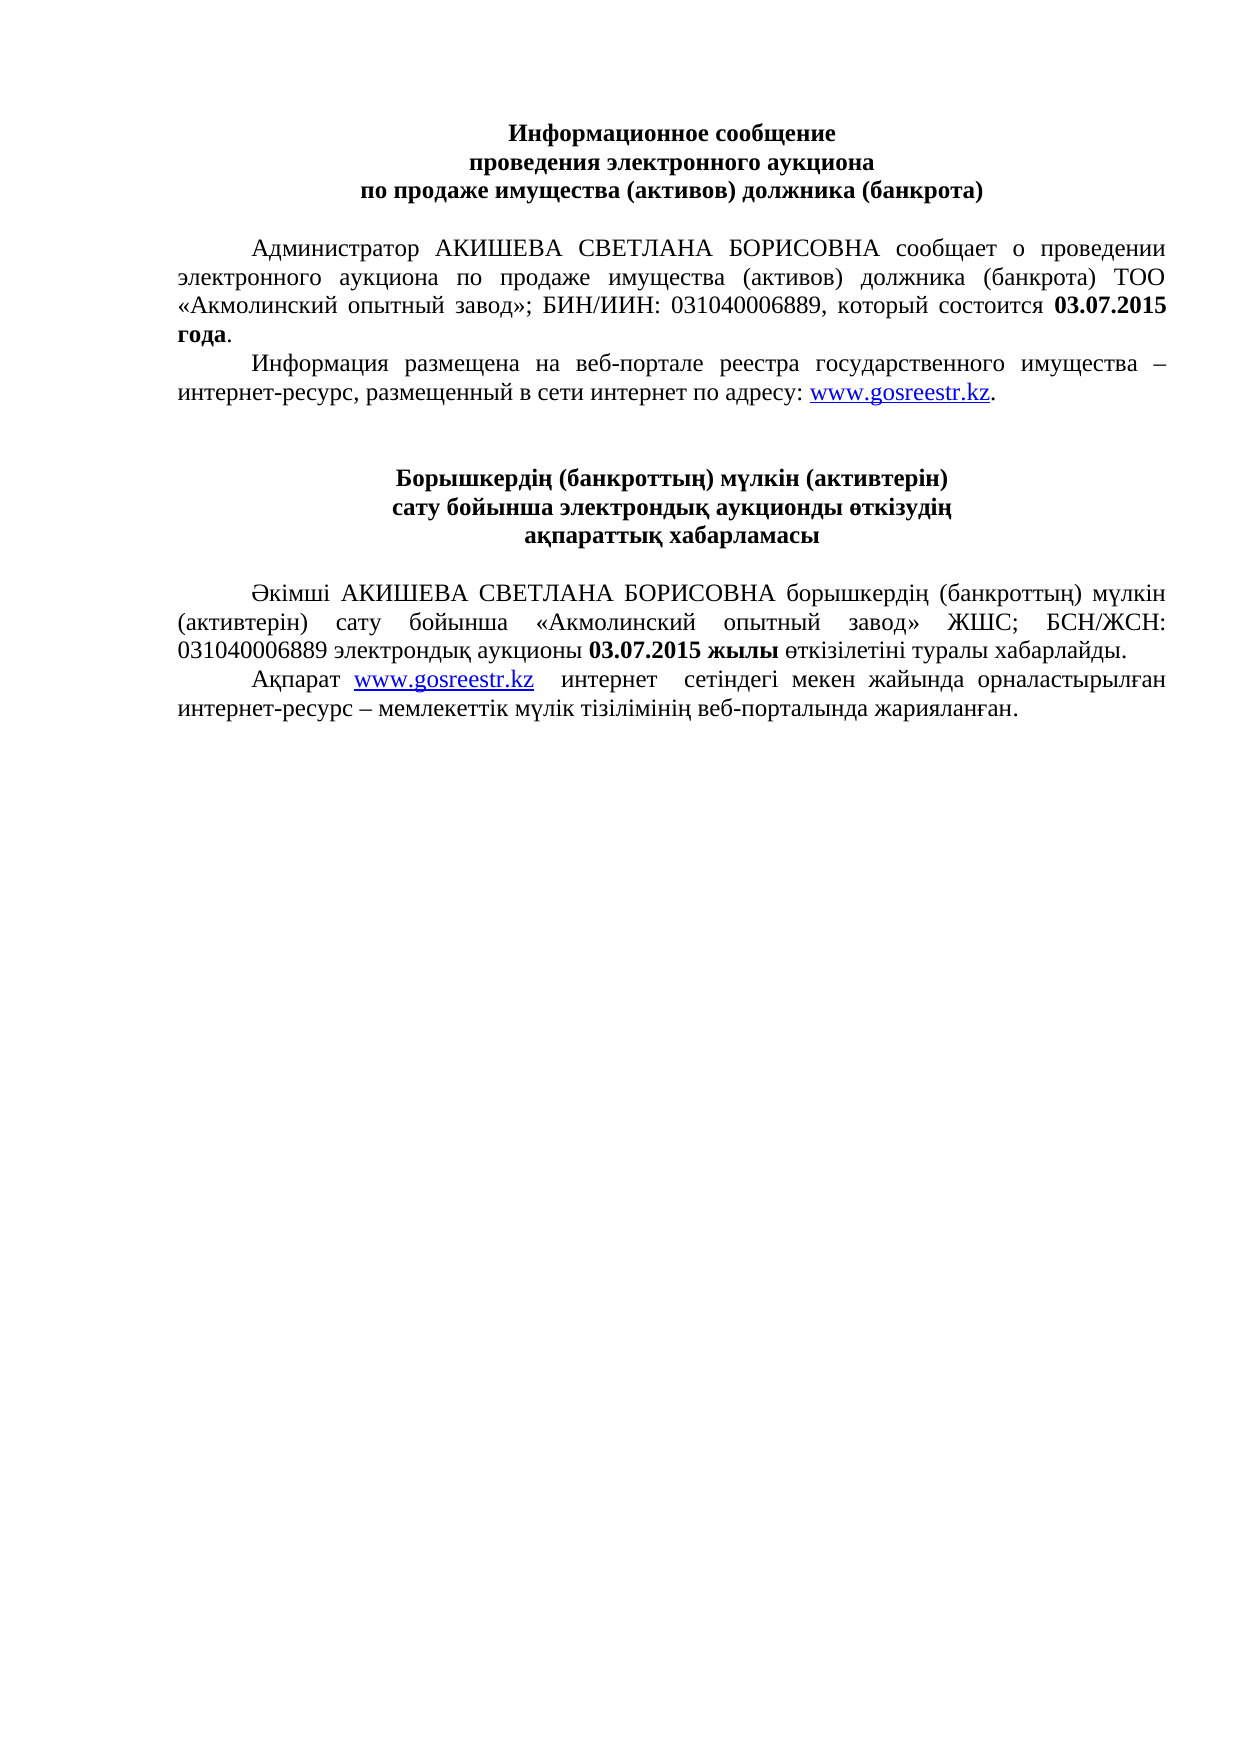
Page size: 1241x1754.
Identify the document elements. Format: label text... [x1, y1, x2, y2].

text сату бойынша электрондық аукционды өткізудің [177, 492, 1167, 521]
text проведения электронного аукциона [177, 147, 1167, 176]
text Әкімші АКИШЕВА СВЕТЛАНА БОРИСОВНА борышкердің (банкроттың) мүлкін (активтерін) сату бойынша «Акмолинский опытный завод» ЖШС; БСН/ЖСН: 031040006889 электрондық аукционы 03.07.2015 жылы өткізілетіні туралы хабарлайды. [177, 578, 1167, 664]
text Борышкердің (банкроттың) мүлкін (активтерін) [177, 463, 1167, 492]
text Информация размещена на веб-портале реестра государственного имущества – интернет-ресурс, размещенный в сети интернет по адресу: www.gosreestr.kz. [177, 348, 1167, 406]
text Администратор АКИШЕВА СВЕТЛАНА БОРИСОВНА сообщает о проведении электронного аукциона по продаже имущества (активов) должника (банкрота) ТОО «Акмолинский опытный завод»; БИН/ИИН: 031040006889, который состоится 03.07.2015 года. [177, 233, 1167, 348]
text Ақпарат www.gosreestr.kz интернет сетіндегі мекен жайында орналастырылған интернет-ресурс – мемлекеттік мүлік тізілімінің веб-порталында жарияланған. [177, 664, 1167, 722]
text Информационное сообщение [177, 118, 1167, 147]
text по продаже имущества (активов) должника (банкрота) [177, 176, 1167, 204]
text ақпараттық хабарламасы [177, 521, 1167, 549]
